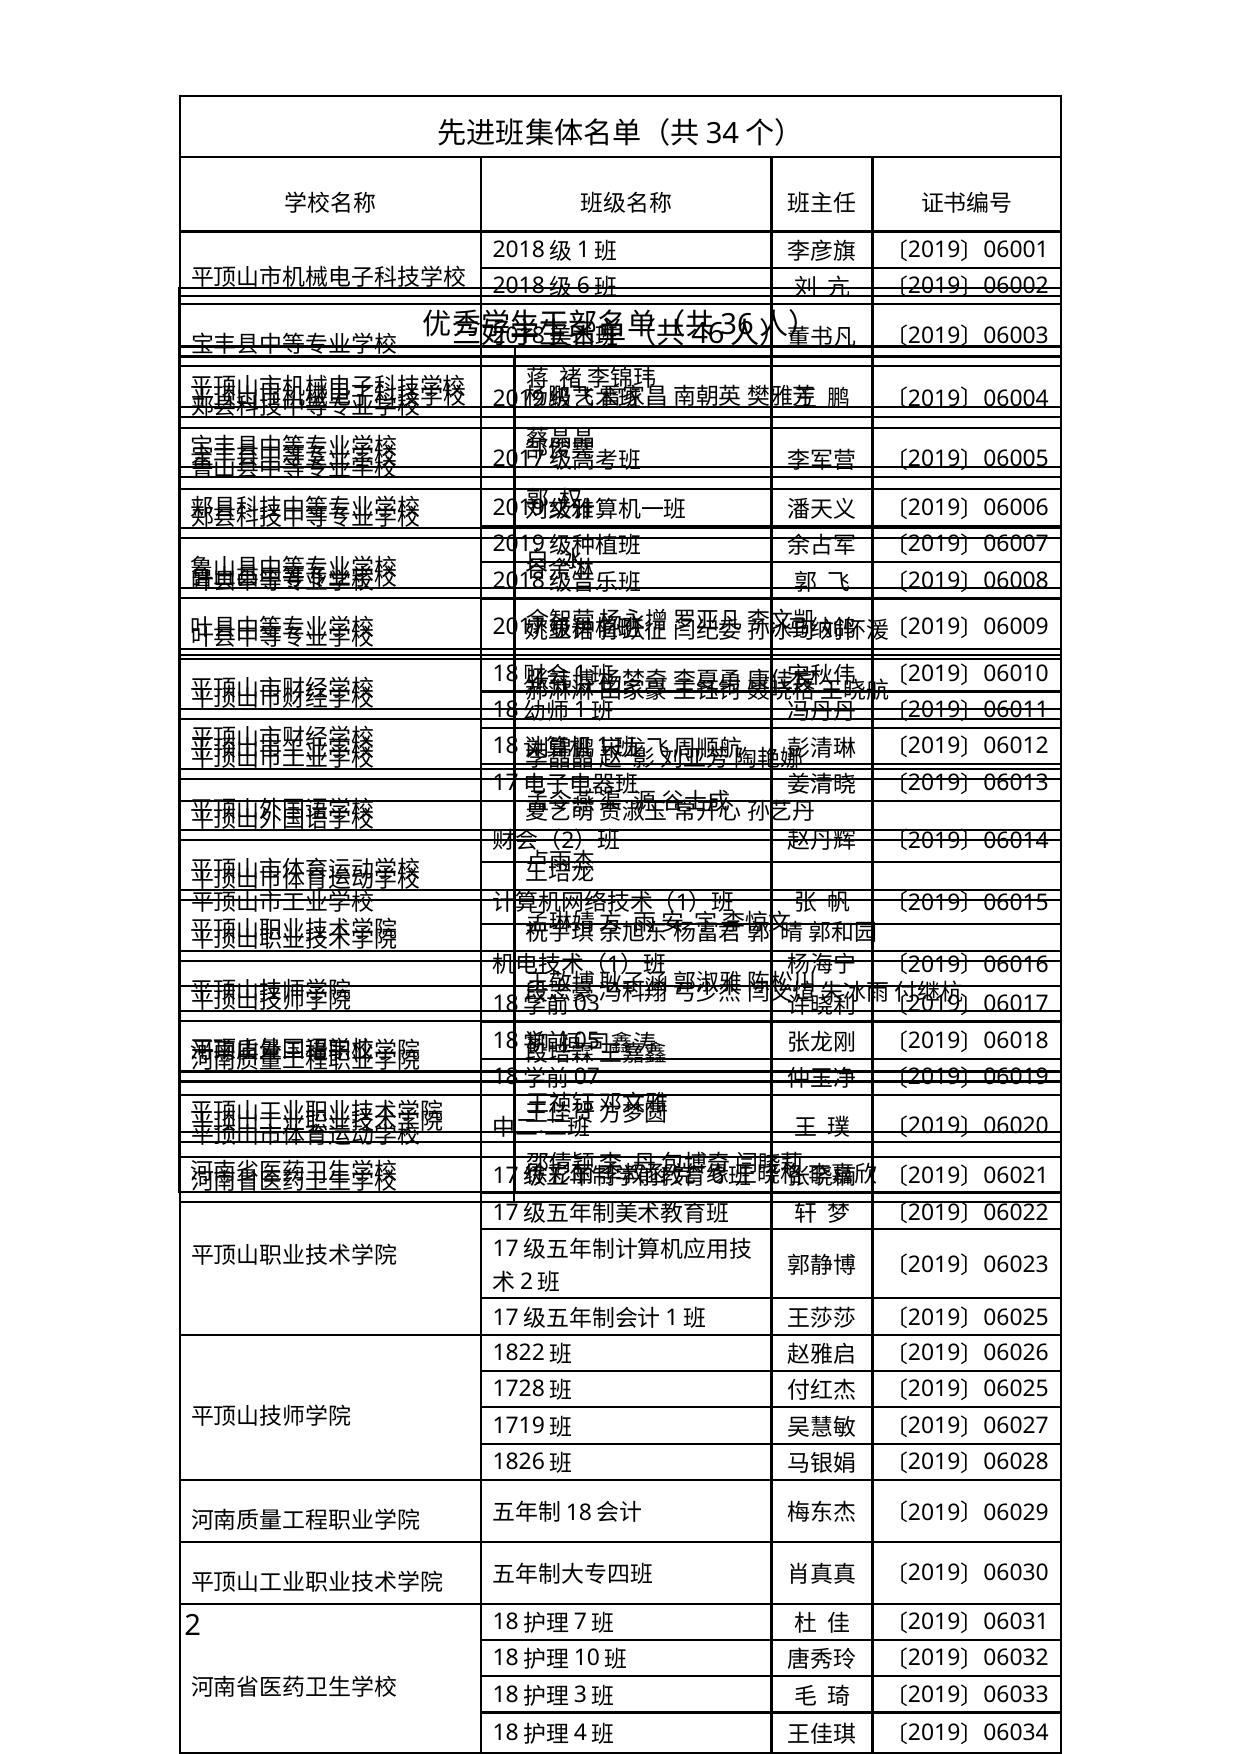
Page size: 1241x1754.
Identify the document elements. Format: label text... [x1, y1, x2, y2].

table_cell 〔2019〕06021 [874, 1158, 1060, 1192]
table_cell 18护理3班 [482, 1677, 770, 1711]
table_cell 2018级1班 [482, 233, 770, 267]
table_cell 马纳鸽 [773, 600, 871, 654]
table_cell 杜 佳 [773, 1605, 871, 1639]
table_cell 仲玉净 [773, 1060, 871, 1094]
table_cell 〔2019〕06027 [874, 1408, 1060, 1442]
table_cell 李彦旗 [773, 233, 871, 267]
table_cell 叶县中等专业学校 [181, 490, 480, 654]
table_cell 平顶山职业技术学院 [181, 1158, 480, 1333]
table_cell 赵雅启 [773, 1336, 871, 1370]
table_cell 唐秀玲 [773, 1641, 871, 1675]
table_cell 〔2019〕06004 [874, 367, 1060, 427]
table_cell 2019级种植班 [482, 527, 770, 561]
table_cell 郭 飞 [773, 563, 871, 597]
table_cell 〔2019〕06017 [874, 987, 1060, 1021]
table_cell 18计算机1班 [482, 729, 770, 763]
table_cell 17级五年制计算机应用技术2班 [482, 1230, 770, 1297]
table_cell 18护理10班 [482, 1641, 770, 1675]
table_cell 吴慧敏 [773, 1408, 871, 1442]
table_cell 1822班 [482, 1336, 770, 1370]
table_cell 〔2019〕06034 [874, 1714, 1060, 1752]
table_cell 18学前07 [482, 1060, 770, 1094]
table_cell 〔2019〕06001 [874, 233, 1060, 267]
table_cell 〔2019〕06013 [874, 765, 1060, 799]
table_cell 〔2019〕06003 [874, 305, 1060, 365]
table_cell 2017级高考班 [482, 429, 770, 488]
table_cell 17级五年制美术教育班 [482, 1194, 770, 1228]
table_cell 〔2019〕06015 [874, 863, 1060, 923]
table_cell 〔2019〕06029 [874, 1481, 1060, 1541]
table_cell 马银娟 [773, 1445, 871, 1479]
table_cell 余占军 [773, 527, 871, 561]
table_cell 许晓利 [773, 987, 871, 1021]
table_cell 宝丰县中等专业学校 [181, 305, 480, 365]
table_cell 〔2019〕06026 [874, 1336, 1060, 1370]
table_cell 计算机网络技术（1）班 [482, 863, 770, 923]
table_cell 〔2019〕06033 [874, 1677, 1060, 1711]
table_cell 〔2019〕06006 [874, 490, 1060, 525]
table_cell 张 帆 [773, 863, 871, 923]
table_cell 〔2019〕06007 [874, 527, 1060, 561]
table_cell 18学前03 [482, 987, 770, 1021]
table_cell 五年制18会计 [482, 1481, 770, 1541]
table_cell 〔2019〕06010 [874, 656, 1060, 690]
table_cell 刘 亢 [773, 269, 871, 303]
table_cell 学校名称 [181, 158, 480, 230]
table_cell 2017级种植班 [482, 600, 770, 654]
table_cell 王 璞 [773, 1096, 871, 1156]
table_cell 郭静博 [773, 1230, 871, 1297]
table_cell 〔2019〕06025 [874, 1372, 1060, 1406]
table_cell 梅东杰 [773, 1481, 871, 1541]
table_cell 〔2019〕06014 [874, 802, 1060, 861]
table_cell 彭清琳 [773, 729, 871, 763]
table_cell 〔2019〕06020 [874, 1096, 1060, 1156]
table_cell 〔2019〕06022 [874, 1194, 1060, 1228]
table_cell 1826班 [482, 1445, 770, 1479]
table_cell 1719班 [482, 1408, 770, 1442]
table_cell 平顶山外国语学校 [181, 987, 480, 1094]
table_cell 王 鹏 [773, 367, 871, 427]
table_cell 18幼师1班 [482, 693, 770, 727]
table_cell 毛 琦 [773, 1677, 871, 1711]
table_cell 证书编号 [874, 158, 1060, 230]
table_cell 〔2019〕06016 [874, 925, 1060, 985]
table_cell 平顶山市机械电子科技学校 [181, 233, 480, 303]
table_cell 轩 梦 [773, 1194, 871, 1228]
table_cell 〔2019〕06025 [874, 1299, 1060, 1333]
table_cell 〔2019〕06032 [874, 1641, 1060, 1675]
table_cell 2019级计算机一班 [482, 490, 770, 525]
table_cell 鲁山县中等专业学校 [181, 429, 480, 488]
table_cell 平顶山工业职业技术学院 [181, 1543, 480, 1602]
table_cell 付红杰 [773, 1372, 871, 1406]
table_cell 河南质量工程职业学院 [181, 1481, 480, 1541]
table_cell 2018级6班 [482, 269, 770, 303]
table_cell 河南省医药卫生学校 [181, 1605, 480, 1752]
table_cell 〔2019〕06018 [874, 1023, 1060, 1057]
table_cell 18财会1班 [482, 656, 770, 690]
table_cell 17级五年制会计1班 [482, 1299, 770, 1333]
table_cell 肖真真 [773, 1543, 871, 1602]
table_cell 18护理4班 [482, 1714, 770, 1752]
table_cell 平顶山技师学院 [181, 1336, 480, 1479]
table_cell 1728班 [482, 1372, 770, 1406]
table_cell 中二.二班 [482, 1096, 770, 1156]
table_cell 冯丹丹 [773, 693, 871, 727]
table_cell 2018美术班 [482, 305, 770, 365]
table_cell 姜清晓 [773, 765, 871, 799]
table_cell 杨海宁 [773, 925, 871, 985]
table_cell 董书凡 [773, 305, 871, 365]
table_cell 〔2019〕06023 [874, 1230, 1060, 1297]
table_cell 〔2019〕06008 [874, 563, 1060, 597]
table_cell 17级五年制学前教育6班 [482, 1158, 770, 1192]
table_cell 〔2019〕06028 [874, 1445, 1060, 1479]
table_cell 班主任 [773, 158, 871, 230]
table_cell 张晓楠 [773, 1158, 871, 1192]
table_cell 2019级艺术班 [482, 367, 770, 427]
table_cell 〔2019〕06005 [874, 429, 1060, 488]
table_cell 潘天义 [773, 490, 871, 525]
table_cell 郏县科技中等专业学校 [181, 367, 480, 427]
table_cell 2018级音乐班 [482, 563, 770, 597]
table_cell 〔2019〕06012 [874, 729, 1060, 763]
table_cell 18学前05 [482, 1023, 770, 1057]
table_cell 〔2019〕06011 [874, 693, 1060, 727]
table_cell 机电技术（1）班 [482, 925, 770, 985]
table_cell 李军营 [773, 429, 871, 488]
table_cell 班级名称 [482, 158, 770, 230]
table_cell 〔2019〕06002 [874, 269, 1060, 303]
table_cell 平顶山市工业学校 [181, 802, 480, 985]
table_cell 〔2019〕06031 [874, 1605, 1060, 1639]
table_cell 张龙刚 [773, 1023, 871, 1057]
table_cell 〔2019〕06030 [874, 1543, 1060, 1602]
table_cell 17电子电器班 [482, 765, 770, 799]
table_cell 〔2019〕06009 [874, 600, 1060, 654]
table_header 先进班集体名单（共34个） [181, 97, 1060, 156]
table_cell 宋秋伟 [773, 656, 871, 690]
table_cell 〔2019〕06019 [874, 1060, 1060, 1094]
table_cell 平顶山市财经学校 [181, 656, 480, 799]
table_cell 王莎莎 [773, 1299, 871, 1333]
table_cell 王佳琪 [773, 1714, 871, 1752]
table_cell 平顶山市体育运动学校 [181, 1096, 480, 1156]
table_cell 18护理7班 [482, 1605, 770, 1639]
table_cell 赵丹辉 [773, 802, 871, 861]
table_cell 财会（2）班 [482, 802, 770, 861]
table_cell 五年制大专四班 [482, 1543, 770, 1602]
